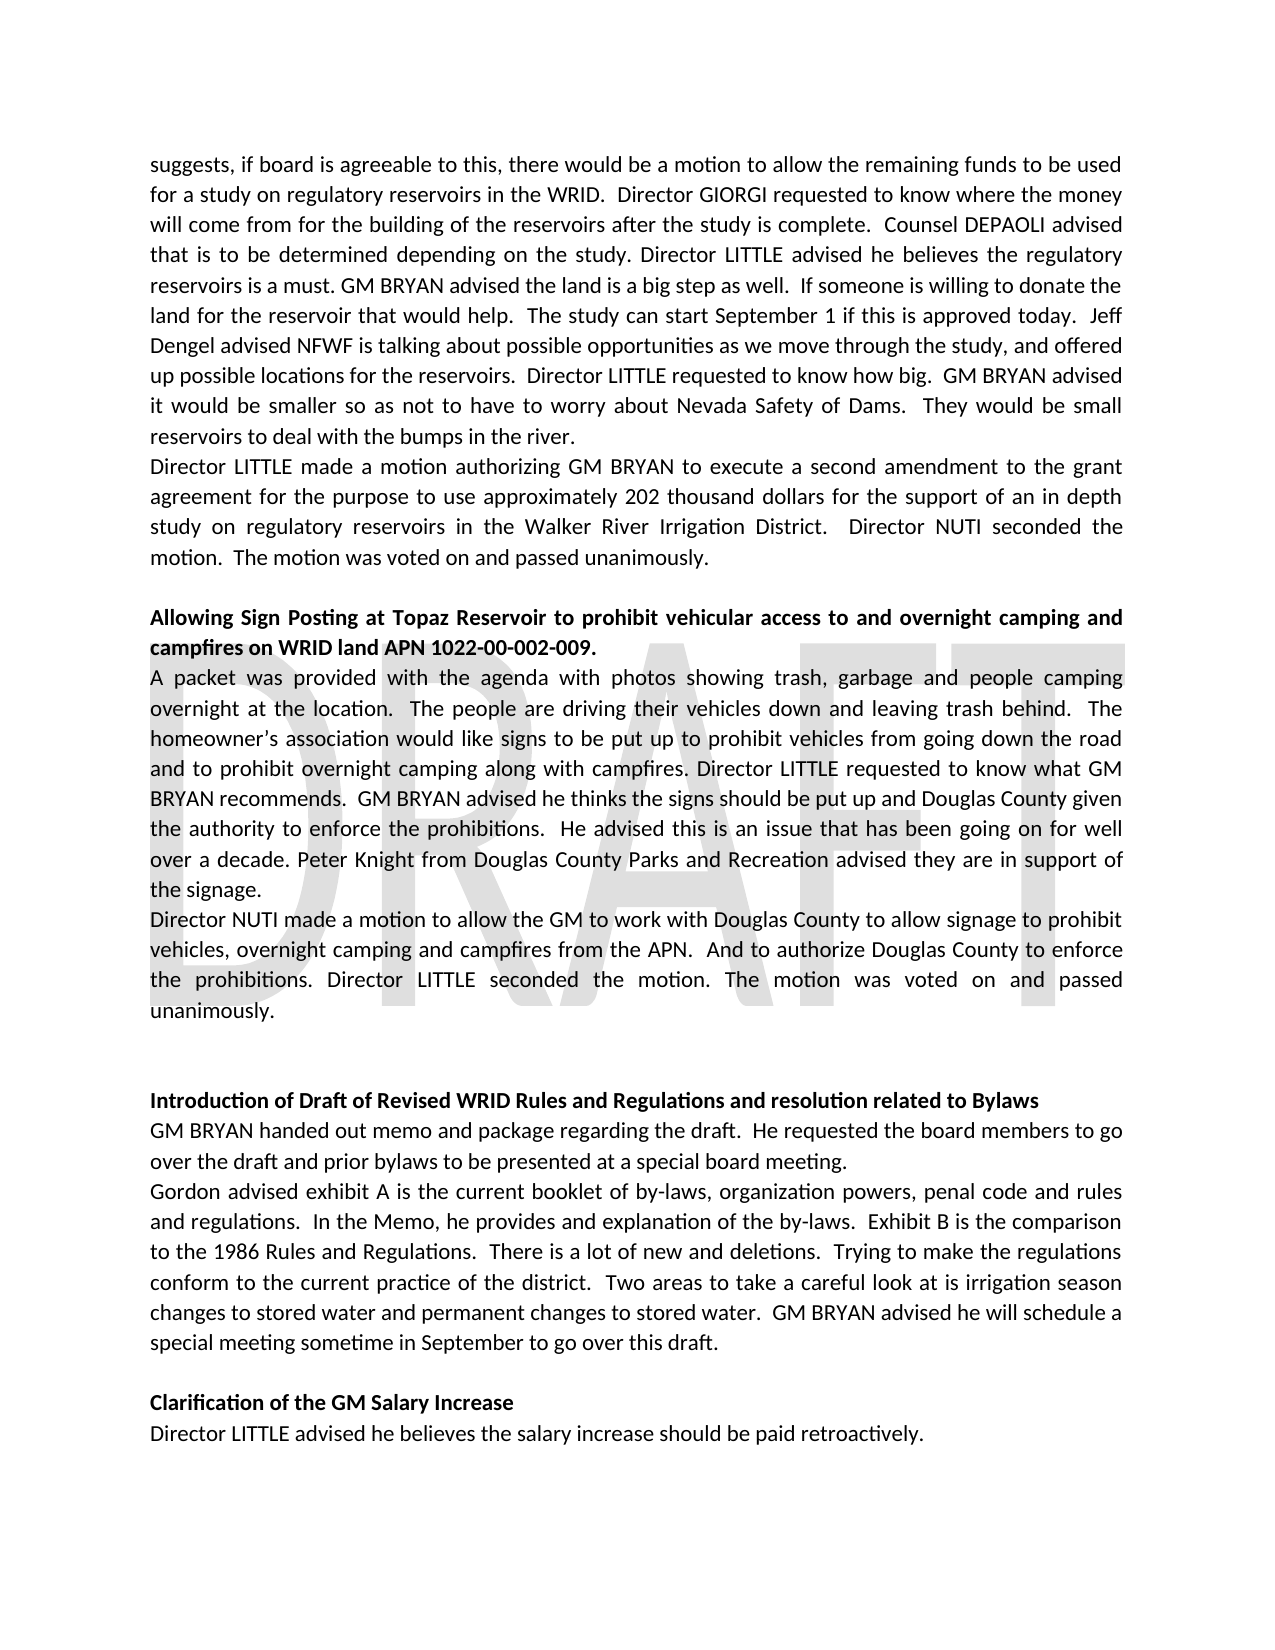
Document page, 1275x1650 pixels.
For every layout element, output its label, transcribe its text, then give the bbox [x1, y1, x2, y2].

text Director NUTI made a motion to allow the GM to work with Douglas County to allow signage to prohibit vehicles, overnight camping and campfires from the APN. And to authorize Douglas County to enforce the prohibitions. Director LITTLE seconded the motion. The motion was voted on and passed unanimously. [150, 905, 1125, 1024]
text Clarification of the GM Salary Increase [150, 1388, 1125, 1417]
text Introduction of Draft of Revised WRID Rules and Regulations and resolution related to Bylaws [150, 1086, 1125, 1114]
text Allowing Sign Posting at Topaz Reservoir to prohibit vehicular access to and overnight camping and campfires on WRID land APN 1022-00-002-009. [150, 603, 1125, 661]
text GM BRYAN handed out memo and package regarding the draft. He requested the board members to go over the draft and prior bylaws to be presented at a special board meeting. [150, 1117, 1125, 1175]
text Gordon advised exhibit A is the current booklet of by-laws, organization powers, penal code and rules and regulations. In the Memo, he provides and explanation of the by-laws. Exhibit B is the comparison to the 1986 Rules and Regulations. There is a lot of new and deletions. Trying to make the regulations conform to the current practice of the district. Two areas to take a careful look at is irrigation season changes to stored water and permanent changes to stored water. GM BRYAN advised he will schedule a special meeting sometime in September to go over this draft. [150, 1177, 1125, 1356]
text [150, 150, 1125, 450]
text A packet was provided with the agenda with photos showing trash, garbage and people camping overnight at the location. The people are driving their vehicles down and leaving trash behind. The homeowner’s association would like signs to be put up to prohibit vehicles from going down the road and to prohibit overnight camping along with campfires. Director LITTLE requested to know what GM BRYAN recommends. GM BRYAN advised he thinks the signs should be put up and Douglas County given the authority to enforce the prohibitions. He advised this is an issue that has been going on for well over a decade. Peter Knight from Douglas County Parks and Recreation advised they are in support of the signage. [150, 663, 1125, 903]
text Director LITTLE advised he believes the salary increase should be paid retroactively. [150, 1419, 1125, 1447]
text Director LITTLE made a motion authorizing GM BRYAN to execute a second amendment to the grant agreement for the purpose to use approximately 202 thousand dollars for the support of an in depth study on regulatory reservoirs in the Walker River Irrigation District. Director NUTI seconded the motion. The motion was voted on and passed unanimously. [150, 452, 1125, 571]
